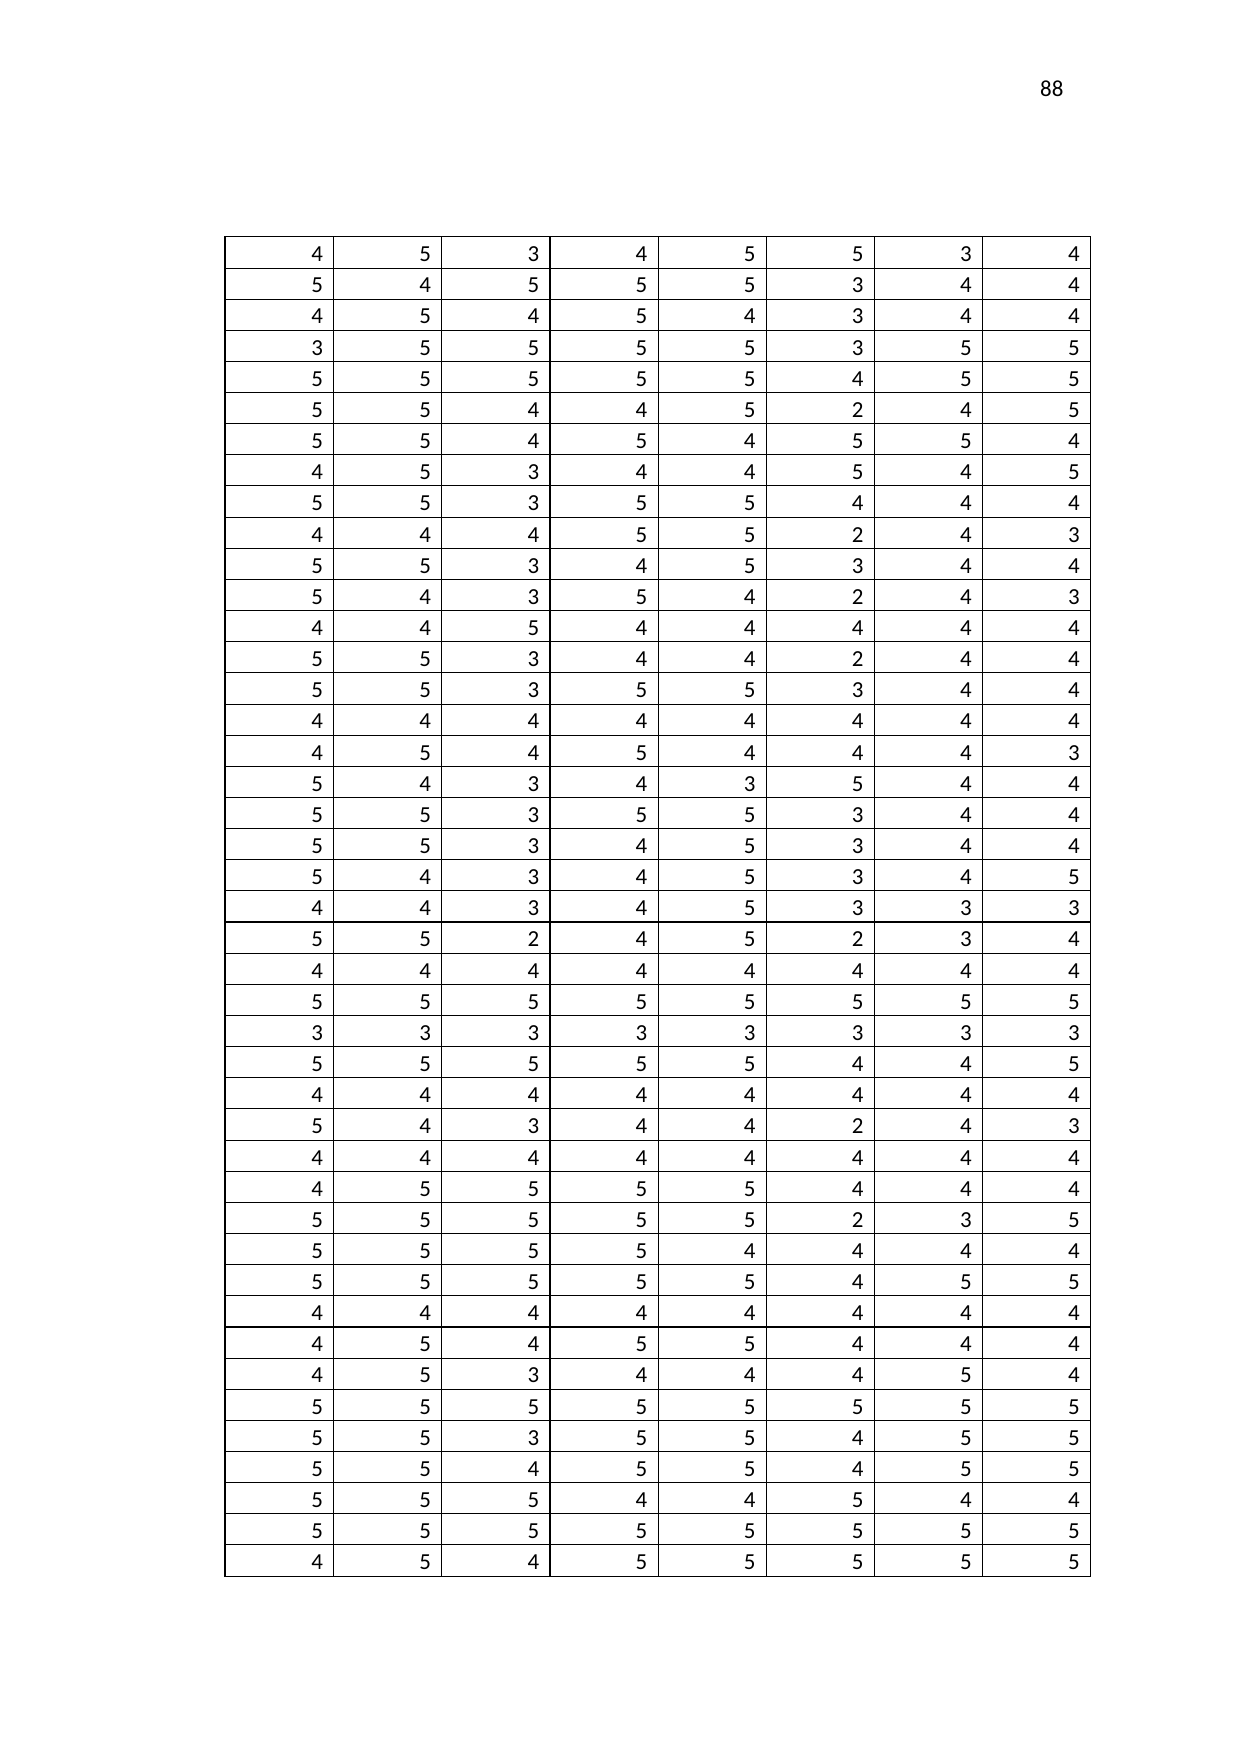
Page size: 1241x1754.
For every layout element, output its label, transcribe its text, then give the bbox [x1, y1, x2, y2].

table_cell 5 [875, 1452, 982, 1482]
table_cell 4 [875, 1109, 982, 1139]
table_cell 5 [551, 331, 658, 361]
table_cell 5 [442, 1483, 549, 1513]
table_cell 4 [875, 1172, 982, 1202]
table_cell 5 [551, 1421, 658, 1451]
table_cell 3 [875, 1203, 982, 1233]
table_cell 5 [442, 331, 549, 361]
table_cell 5 [983, 362, 1090, 392]
table_cell 5 [659, 829, 766, 859]
table_cell 4 [551, 642, 658, 672]
table_cell 4 [875, 611, 982, 641]
table_cell 4 [551, 829, 658, 859]
table_cell 3 [983, 1109, 1090, 1139]
table_cell 4 [767, 736, 874, 766]
table_cell 4 [983, 1483, 1090, 1513]
table_cell 5 [334, 1265, 441, 1295]
table_cell 5 [334, 1545, 441, 1576]
table_cell 4 [334, 705, 441, 734]
table_cell 3 [767, 860, 874, 890]
table_cell 4 [875, 798, 982, 828]
table_cell 4 [551, 237, 658, 267]
table_cell 4 [983, 923, 1090, 953]
table_cell 5 [551, 985, 658, 1015]
table_cell 5 [767, 767, 874, 797]
table_cell 4 [551, 393, 658, 423]
table_cell 5 [551, 1514, 658, 1544]
table_cell 3 [442, 237, 549, 267]
table_cell 3 [875, 237, 982, 267]
table_cell 4 [767, 1296, 874, 1326]
table_cell 5 [442, 1172, 549, 1202]
table_cell 5 [983, 393, 1090, 423]
table_cell 4 [767, 1234, 874, 1264]
table_cell 5 [551, 580, 658, 610]
table_cell 4 [875, 673, 982, 703]
table_cell 5 [767, 1390, 874, 1420]
table_cell 3 [767, 891, 874, 921]
table_cell 4 [551, 549, 658, 579]
table_cell 4 [983, 767, 1090, 797]
table_cell 4 [659, 455, 766, 485]
table_cell 4 [875, 1296, 982, 1326]
table_cell 5 [659, 1452, 766, 1482]
table_cell 3 [551, 1016, 658, 1046]
table_cell 4 [983, 424, 1090, 454]
table_cell 4 [767, 1141, 874, 1171]
table_cell 4 [551, 954, 658, 984]
table_cell 2 [767, 580, 874, 610]
table_cell 3 [442, 642, 549, 672]
table_cell 5 [334, 331, 441, 361]
table_cell 5 [659, 269, 766, 298]
table_cell 4 [551, 705, 658, 734]
table_cell 5 [334, 829, 441, 859]
table_cell 5 [442, 1390, 549, 1420]
table_cell 5 [226, 829, 333, 859]
table_cell 4 [659, 1296, 766, 1326]
table_cell 4 [875, 393, 982, 423]
table_cell 5 [334, 1514, 441, 1544]
table_cell 5 [875, 362, 982, 392]
table_cell 5 [551, 1047, 658, 1077]
table_cell 4 [442, 424, 549, 454]
table_cell 5 [659, 549, 766, 579]
table_cell 4 [659, 642, 766, 672]
table_cell 5 [226, 1234, 333, 1264]
table_cell 5 [334, 1047, 441, 1077]
table_cell 4 [983, 642, 1090, 672]
table_cell 5 [875, 1390, 982, 1420]
table_cell 5 [226, 985, 333, 1015]
table_cell 4 [334, 860, 441, 890]
table_cell 5 [226, 767, 333, 797]
table_cell 4 [875, 580, 982, 610]
table_cell 4 [983, 1328, 1090, 1357]
table_cell 5 [551, 300, 658, 330]
table_cell 4 [334, 1109, 441, 1139]
table_cell 4 [875, 705, 982, 734]
table_cell 4 [875, 1047, 982, 1077]
table_cell 5 [983, 985, 1090, 1015]
table_cell 5 [551, 1452, 658, 1482]
table_cell 5 [983, 1390, 1090, 1420]
table_cell 4 [767, 1452, 874, 1482]
table_cell 4 [767, 1265, 874, 1295]
table_cell 4 [442, 1296, 549, 1326]
table_cell 4 [226, 1545, 333, 1576]
table_cell 4 [767, 954, 874, 984]
table_cell 4 [551, 611, 658, 641]
table_cell 4 [442, 1452, 549, 1482]
table_cell 5 [767, 985, 874, 1015]
table_cell 5 [226, 269, 333, 298]
table_cell 3 [442, 1016, 549, 1046]
table_cell 5 [442, 362, 549, 392]
table_cell 5 [551, 736, 658, 766]
table_cell 5 [226, 673, 333, 703]
table_cell 3 [442, 1359, 549, 1389]
table_cell 4 [226, 954, 333, 984]
table_cell 5 [659, 923, 766, 953]
table_cell 5 [442, 1203, 549, 1233]
table_cell 4 [983, 611, 1090, 641]
table_cell 5 [983, 1545, 1090, 1576]
table_cell 4 [551, 891, 658, 921]
table_cell 4 [226, 1141, 333, 1171]
table_cell 5 [226, 798, 333, 828]
table_cell 5 [334, 1452, 441, 1482]
table_cell 5 [659, 1203, 766, 1233]
table_cell 4 [983, 829, 1090, 859]
table_cell 5 [334, 1390, 441, 1420]
table_cell 3 [659, 1016, 766, 1046]
table_cell 5 [875, 331, 982, 361]
table_cell 5 [551, 1203, 658, 1233]
table_cell 5 [551, 269, 658, 298]
table_cell 3 [442, 455, 549, 485]
table_cell 4 [551, 923, 658, 953]
table_cell 4 [442, 1141, 549, 1171]
table_cell 3 [226, 1016, 333, 1046]
table_cell 4 [983, 300, 1090, 330]
table_cell 5 [875, 1514, 982, 1544]
table_cell 4 [226, 1296, 333, 1326]
table_cell 5 [551, 1234, 658, 1264]
table_cell 5 [226, 1452, 333, 1482]
table_cell 4 [875, 860, 982, 890]
table_cell 4 [875, 486, 982, 517]
table_cell 5 [551, 1172, 658, 1202]
table_cell 3 [767, 549, 874, 579]
table_cell 4 [875, 642, 982, 672]
table_cell 4 [659, 1141, 766, 1171]
table_cell 4 [442, 705, 549, 734]
table_cell 4 [767, 1172, 874, 1202]
table_cell 2 [767, 642, 874, 672]
table_cell 3 [442, 767, 549, 797]
table_cell 5 [659, 486, 766, 517]
table_cell 4 [875, 300, 982, 330]
table_cell 5 [334, 362, 441, 392]
table_cell 3 [767, 300, 874, 330]
table_cell 4 [334, 767, 441, 797]
table_cell 4 [659, 954, 766, 984]
table_cell 5 [334, 1328, 441, 1357]
table_cell 5 [659, 1172, 766, 1202]
table_cell 5 [551, 673, 658, 703]
table_cell 4 [226, 1172, 333, 1202]
table_cell 4 [983, 798, 1090, 828]
table_cell 2 [767, 393, 874, 423]
table_cell 3 [983, 1016, 1090, 1046]
table_cell 3 [875, 1016, 982, 1046]
table_cell 2 [767, 518, 874, 548]
table_cell 4 [334, 269, 441, 298]
table_cell 5 [551, 486, 658, 517]
table_cell 4 [983, 1141, 1090, 1171]
table_cell 5 [334, 300, 441, 330]
table_cell 5 [767, 424, 874, 454]
table_cell 5 [334, 642, 441, 672]
table_cell 3 [659, 767, 766, 797]
table_cell 4 [551, 1109, 658, 1139]
table_cell 4 [767, 1047, 874, 1077]
table_cell 5 [551, 1390, 658, 1420]
table_cell 5 [334, 455, 441, 485]
table_cell 3 [983, 518, 1090, 548]
table_cell 5 [226, 393, 333, 423]
table_cell 5 [226, 1203, 333, 1233]
table_cell 3 [442, 549, 549, 579]
table_cell 3 [767, 673, 874, 703]
table_cell 4 [983, 673, 1090, 703]
table_cell 4 [659, 300, 766, 330]
table_cell 5 [334, 985, 441, 1015]
table_cell 5 [334, 798, 441, 828]
table_cell 4 [226, 1328, 333, 1357]
table_cell 5 [442, 269, 549, 298]
table_cell 4 [226, 736, 333, 766]
table_cell 5 [767, 237, 874, 267]
table_cell 4 [659, 611, 766, 641]
table_cell 4 [767, 362, 874, 392]
table_cell 4 [875, 1234, 982, 1264]
table_cell 5 [334, 1203, 441, 1233]
table_cell 3 [983, 891, 1090, 921]
table_cell 5 [551, 1545, 658, 1576]
table_cell 5 [983, 1452, 1090, 1482]
table_cell 5 [875, 424, 982, 454]
table_cell 5 [226, 1514, 333, 1544]
table_cell 4 [334, 1141, 441, 1171]
table_cell 4 [551, 1141, 658, 1171]
table_cell 4 [659, 1109, 766, 1139]
table_cell 3 [767, 331, 874, 361]
table_cell 5 [226, 1483, 333, 1513]
table_cell 4 [226, 1078, 333, 1108]
table_cell 5 [983, 331, 1090, 361]
table_cell 5 [334, 1359, 441, 1389]
table_cell 4 [875, 1483, 982, 1513]
table_cell 4 [875, 1328, 982, 1357]
table_cell 5 [659, 1545, 766, 1576]
table_cell 4 [334, 580, 441, 610]
table_cell 5 [875, 1359, 982, 1389]
table_cell 5 [226, 923, 333, 953]
table_cell 5 [875, 1545, 982, 1576]
table_cell 3 [875, 891, 982, 921]
table_cell 5 [334, 393, 441, 423]
table_cell 4 [226, 300, 333, 330]
table_cell 5 [875, 1421, 982, 1451]
table_cell 5 [659, 860, 766, 890]
table_cell 5 [875, 985, 982, 1015]
table_cell 3 [442, 1109, 549, 1139]
table_cell 4 [226, 237, 333, 267]
table_cell 5 [983, 1265, 1090, 1295]
table_cell 5 [226, 1421, 333, 1451]
table_cell 4 [659, 1359, 766, 1389]
table_cell 2 [767, 1203, 874, 1233]
table_cell 4 [334, 611, 441, 641]
table_cell 3 [442, 486, 549, 517]
table_cell 5 [334, 736, 441, 766]
table_cell 5 [767, 1545, 874, 1576]
table_cell 5 [226, 486, 333, 517]
table_cell 5 [983, 455, 1090, 485]
table_cell 4 [983, 486, 1090, 517]
table_cell 4 [226, 891, 333, 921]
table_cell 5 [442, 611, 549, 641]
table_cell 3 [442, 673, 549, 703]
table_cell 4 [659, 1483, 766, 1513]
table_cell 5 [334, 1421, 441, 1451]
table_cell 5 [659, 1514, 766, 1544]
table_cell 3 [767, 1016, 874, 1046]
table_cell 3 [334, 1016, 441, 1046]
table_cell 4 [442, 1545, 549, 1576]
table_cell 5 [983, 860, 1090, 890]
table_cell 4 [767, 1328, 874, 1357]
table_cell 4 [442, 1328, 549, 1357]
table_cell 5 [659, 985, 766, 1015]
table_cell 5 [767, 1483, 874, 1513]
table_cell 4 [659, 424, 766, 454]
table_cell 5 [226, 1109, 333, 1139]
table_cell 5 [659, 1421, 766, 1451]
table_cell 4 [875, 1078, 982, 1108]
table_cell 4 [442, 1078, 549, 1108]
table_cell 5 [875, 1265, 982, 1295]
table_cell 5 [659, 673, 766, 703]
table_cell 4 [659, 705, 766, 734]
table_cell 4 [875, 1141, 982, 1171]
table_cell 5 [767, 455, 874, 485]
table_cell 5 [226, 1265, 333, 1295]
table_cell 4 [875, 829, 982, 859]
table_cell 3 [767, 269, 874, 298]
table_cell 4 [551, 1078, 658, 1108]
table_cell 5 [551, 1265, 658, 1295]
table_cell 4 [442, 954, 549, 984]
table_cell 3 [442, 891, 549, 921]
table_cell 4 [442, 300, 549, 330]
table_cell 4 [551, 860, 658, 890]
table_cell 4 [767, 1078, 874, 1108]
table_cell 2 [767, 1109, 874, 1139]
table_cell 3 [442, 798, 549, 828]
table_cell 5 [659, 798, 766, 828]
table_cell 5 [659, 891, 766, 921]
table_cell 4 [767, 705, 874, 734]
table_cell 4 [767, 1421, 874, 1451]
table_cell 4 [442, 393, 549, 423]
table_cell 4 [875, 954, 982, 984]
table_cell 5 [226, 424, 333, 454]
table_cell 5 [334, 1172, 441, 1202]
table_cell 4 [983, 1172, 1090, 1202]
table_cell 3 [442, 1421, 549, 1451]
table_cell 4 [334, 518, 441, 548]
table_cell 4 [983, 1234, 1090, 1264]
table_cell 5 [334, 424, 441, 454]
table_cell 4 [659, 1078, 766, 1108]
table_cell 4 [226, 518, 333, 548]
table_cell 4 [659, 736, 766, 766]
table_cell 3 [442, 829, 549, 859]
table_cell 5 [226, 642, 333, 672]
table_cell 4 [983, 954, 1090, 984]
table_cell 5 [659, 1265, 766, 1295]
table_cell 3 [983, 580, 1090, 610]
table_cell 5 [659, 1328, 766, 1357]
table_cell 4 [875, 518, 982, 548]
table_cell 4 [983, 1296, 1090, 1326]
table_cell 5 [983, 1047, 1090, 1077]
table_cell 5 [442, 1514, 549, 1544]
table_cell 4 [226, 611, 333, 641]
table_cell 4 [334, 954, 441, 984]
table_cell 4 [551, 455, 658, 485]
table_cell 5 [226, 549, 333, 579]
table_cell 5 [226, 1390, 333, 1420]
table_cell 5 [659, 237, 766, 267]
table_cell 5 [226, 580, 333, 610]
table_cell 3 [875, 923, 982, 953]
table_cell 4 [875, 455, 982, 485]
table_cell 5 [334, 1483, 441, 1513]
table_cell 5 [442, 1234, 549, 1264]
table_cell 4 [983, 269, 1090, 298]
table_cell 4 [875, 767, 982, 797]
table_cell 5 [334, 486, 441, 517]
table_cell 5 [659, 362, 766, 392]
table_cell 2 [767, 923, 874, 953]
table_cell 4 [334, 1296, 441, 1326]
table_cell 4 [226, 455, 333, 485]
table_cell 5 [551, 798, 658, 828]
table_cell 5 [442, 985, 549, 1015]
table_cell 4 [334, 1078, 441, 1108]
table_cell 4 [551, 1296, 658, 1326]
table_cell 4 [551, 1483, 658, 1513]
table_cell 5 [767, 1514, 874, 1544]
table_cell 4 [767, 1359, 874, 1389]
table_cell 2 [442, 923, 549, 953]
table_cell 4 [334, 891, 441, 921]
table_cell 4 [226, 705, 333, 734]
table_cell 4 [875, 269, 982, 298]
table_cell 5 [659, 1390, 766, 1420]
table_cell 5 [226, 362, 333, 392]
table_cell 4 [983, 237, 1090, 267]
table_cell 4 [983, 1078, 1090, 1108]
table_cell 5 [983, 1421, 1090, 1451]
table_cell 5 [551, 518, 658, 548]
table_cell 5 [659, 331, 766, 361]
table_cell 5 [659, 518, 766, 548]
table_cell 3 [767, 829, 874, 859]
table_cell 4 [983, 705, 1090, 734]
table_cell 5 [983, 1203, 1090, 1233]
table_cell 5 [551, 424, 658, 454]
table_cell 4 [659, 580, 766, 610]
table_cell 3 [767, 798, 874, 828]
table_cell 3 [983, 736, 1090, 766]
table_cell 4 [875, 549, 982, 579]
table_cell 5 [334, 1234, 441, 1264]
table_cell 5 [442, 1047, 549, 1077]
table_cell 3 [442, 860, 549, 890]
table_cell 5 [334, 673, 441, 703]
table_cell 5 [442, 1265, 549, 1295]
table_cell 4 [551, 1359, 658, 1389]
table_cell 3 [442, 580, 549, 610]
table_cell 3 [226, 331, 333, 361]
table_cell 5 [659, 1047, 766, 1077]
table_cell 4 [983, 1359, 1090, 1389]
table_cell 5 [334, 923, 441, 953]
table_cell 4 [767, 486, 874, 517]
table_cell 5 [334, 549, 441, 579]
table_cell 4 [983, 549, 1090, 579]
table_cell 4 [875, 736, 982, 766]
table_cell 5 [334, 237, 441, 267]
table_cell 5 [551, 1328, 658, 1357]
table_cell 4 [767, 611, 874, 641]
table_cell 5 [983, 1514, 1090, 1544]
table_cell 5 [659, 393, 766, 423]
table_cell 4 [442, 518, 549, 548]
table_cell 5 [226, 860, 333, 890]
table_cell 5 [551, 362, 658, 392]
table_cell 4 [659, 1234, 766, 1264]
table_cell 4 [551, 767, 658, 797]
table_cell 4 [442, 736, 549, 766]
table_cell 4 [226, 1359, 333, 1389]
table_cell 5 [226, 1047, 333, 1077]
